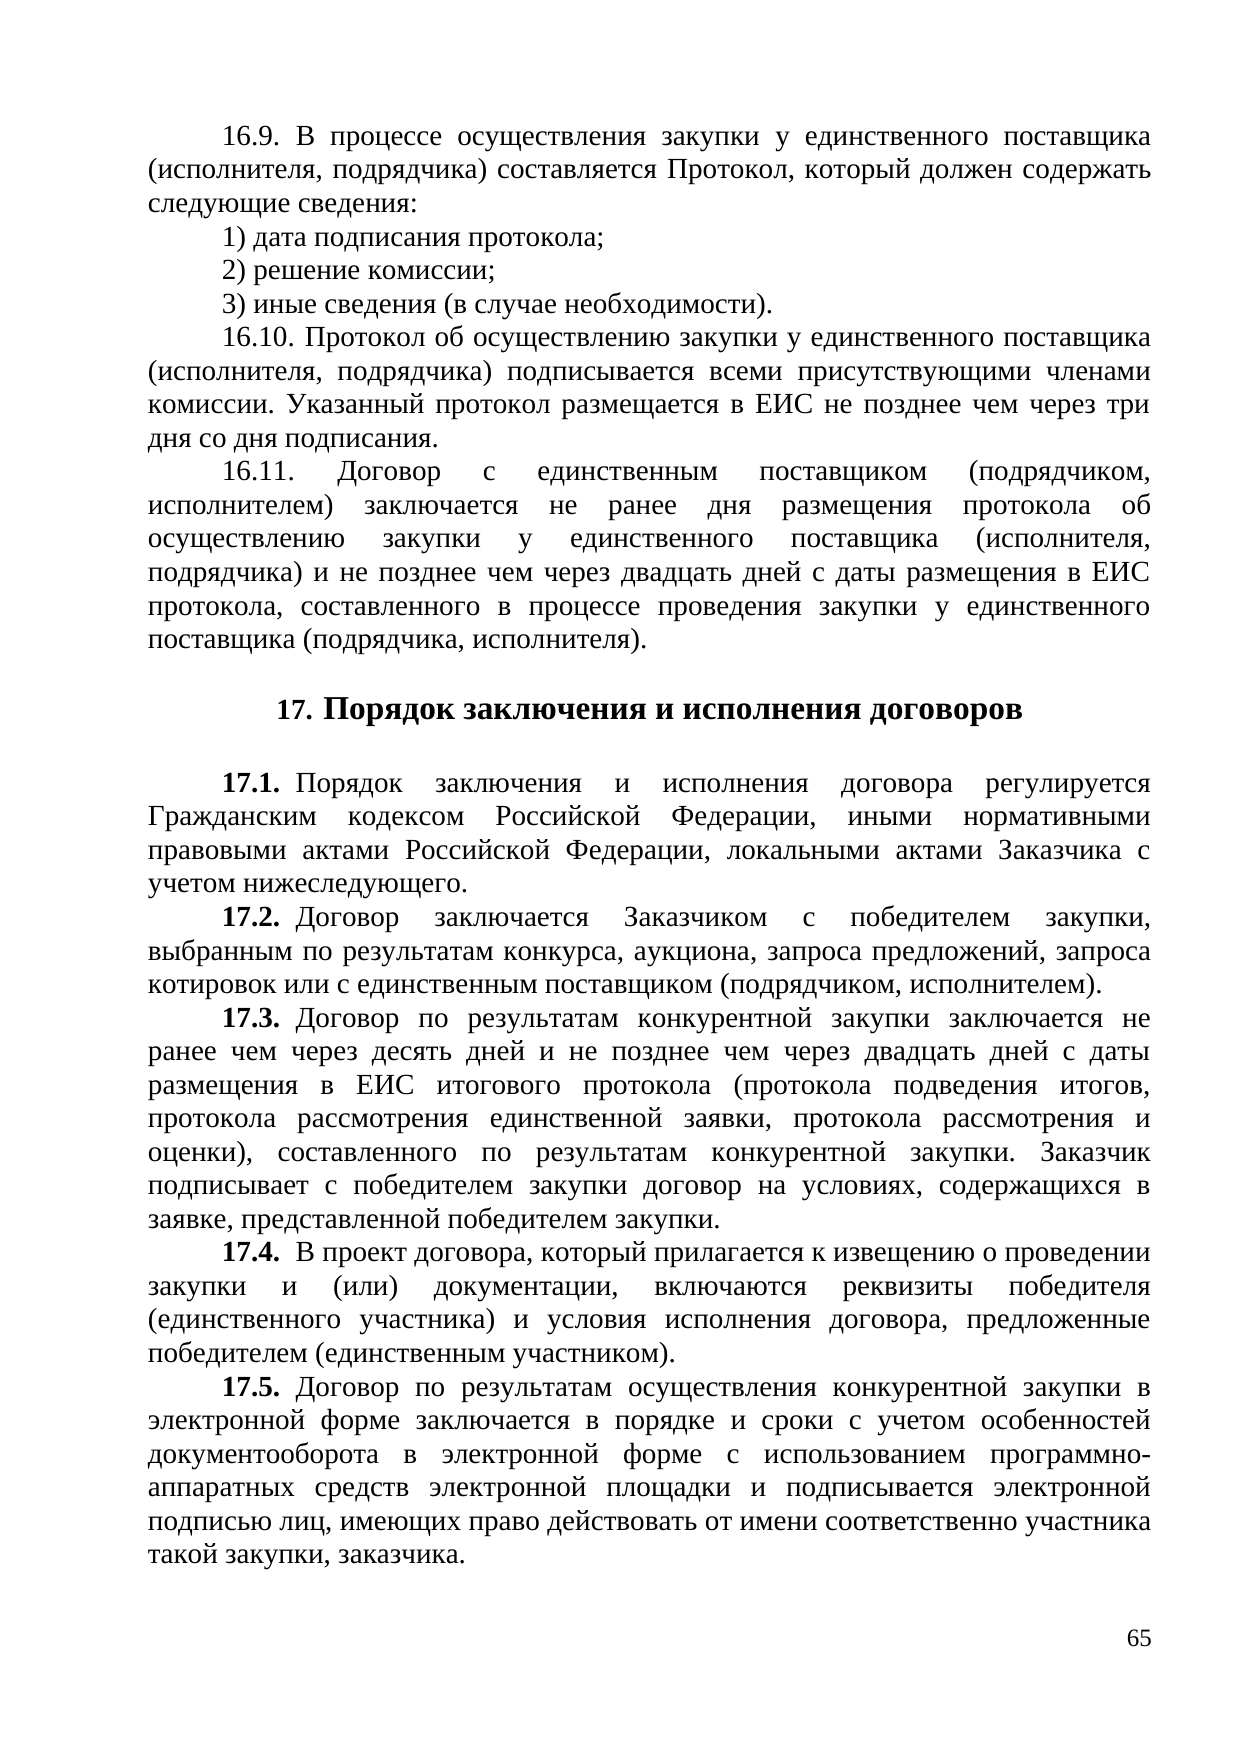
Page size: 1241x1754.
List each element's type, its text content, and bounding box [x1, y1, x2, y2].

list Порядок заключения и исполнения договоров [148, 688, 1152, 727]
list Протокол об осуществлению закупки у единственного поставщика (исполнителя, подрядчика) подписывается всеми присутствующими членами комиссии. Указанный протокол размещается в ЕИС не позднее чем через три дня со дня подписания. [148, 319, 1152, 453]
list 1) дата подписания протокола; [148, 219, 1152, 252]
list В процессе осуществления закупки у единственного поставщика (исполнителя, подрядчика) составляется Протокол, который должен содержать следующие сведения: [148, 118, 1152, 219]
list Порядок заключения и исполнения договора регулируется Гражданским кодексом Российской Федерации, иными нормативными правовыми актами Российской Федерации, локальными актами Заказчика с учетом нижеследующего. [148, 765, 1152, 899]
list Договор по результатам конкурентной закупки заключается не ранее чем через десять дней и не позднее чем через двадцать дней с даты размещения в ЕИС итогового протокола (протокола подведения итогов, протокола рассмотрения единственной заявки, протокола рассмотрения и оценки), составленного по результатам конкурентной закупки. Заказчик подписывает с победителем закупки договор на условиях, содержащихся в заявке, представленной победителем закупки. [148, 1000, 1152, 1234]
list Договор с единственным поставщиком (подрядчиком, исполнителем) заключается не ранее дня размещения протокола об осуществлению закупки у единственного поставщика (исполнителя, подрядчика) и не позднее чем через двадцать дней с даты размещения в ЕИС протокола, составленного в процессе проведения закупки у единственного поставщика (подрядчика, исполнителя). [148, 453, 1152, 655]
list 3) иные сведения (в случае необходимости). [148, 286, 1152, 319]
list Договор по результатам осуществления конкурентной закупки в электронной форме заключается в порядке и сроки с учетом особенностей документооборота в электронной форме с использованием программно-аппаратных средств электронной площадки и подписывается электронной подписью лиц, имеющих право действовать от имени соответственно участника такой закупки, заказчика. [148, 1369, 1152, 1570]
list 2) решение комиссии; [148, 252, 1152, 286]
list Договор заключается Заказчиком с победителем закупки, выбранным по результатам конкурса, аукциона, запроса предложений, запроса котировок или с единственным поставщиком (подрядчиком, исполнителем). [148, 899, 1152, 1000]
list В проект договора, который прилагается к извещению о проведении закупки и (или) документации, включаются реквизиты победителя (единственного участника) и условия исполнения договора, предложенные победителем (единственным участником). [148, 1234, 1152, 1369]
